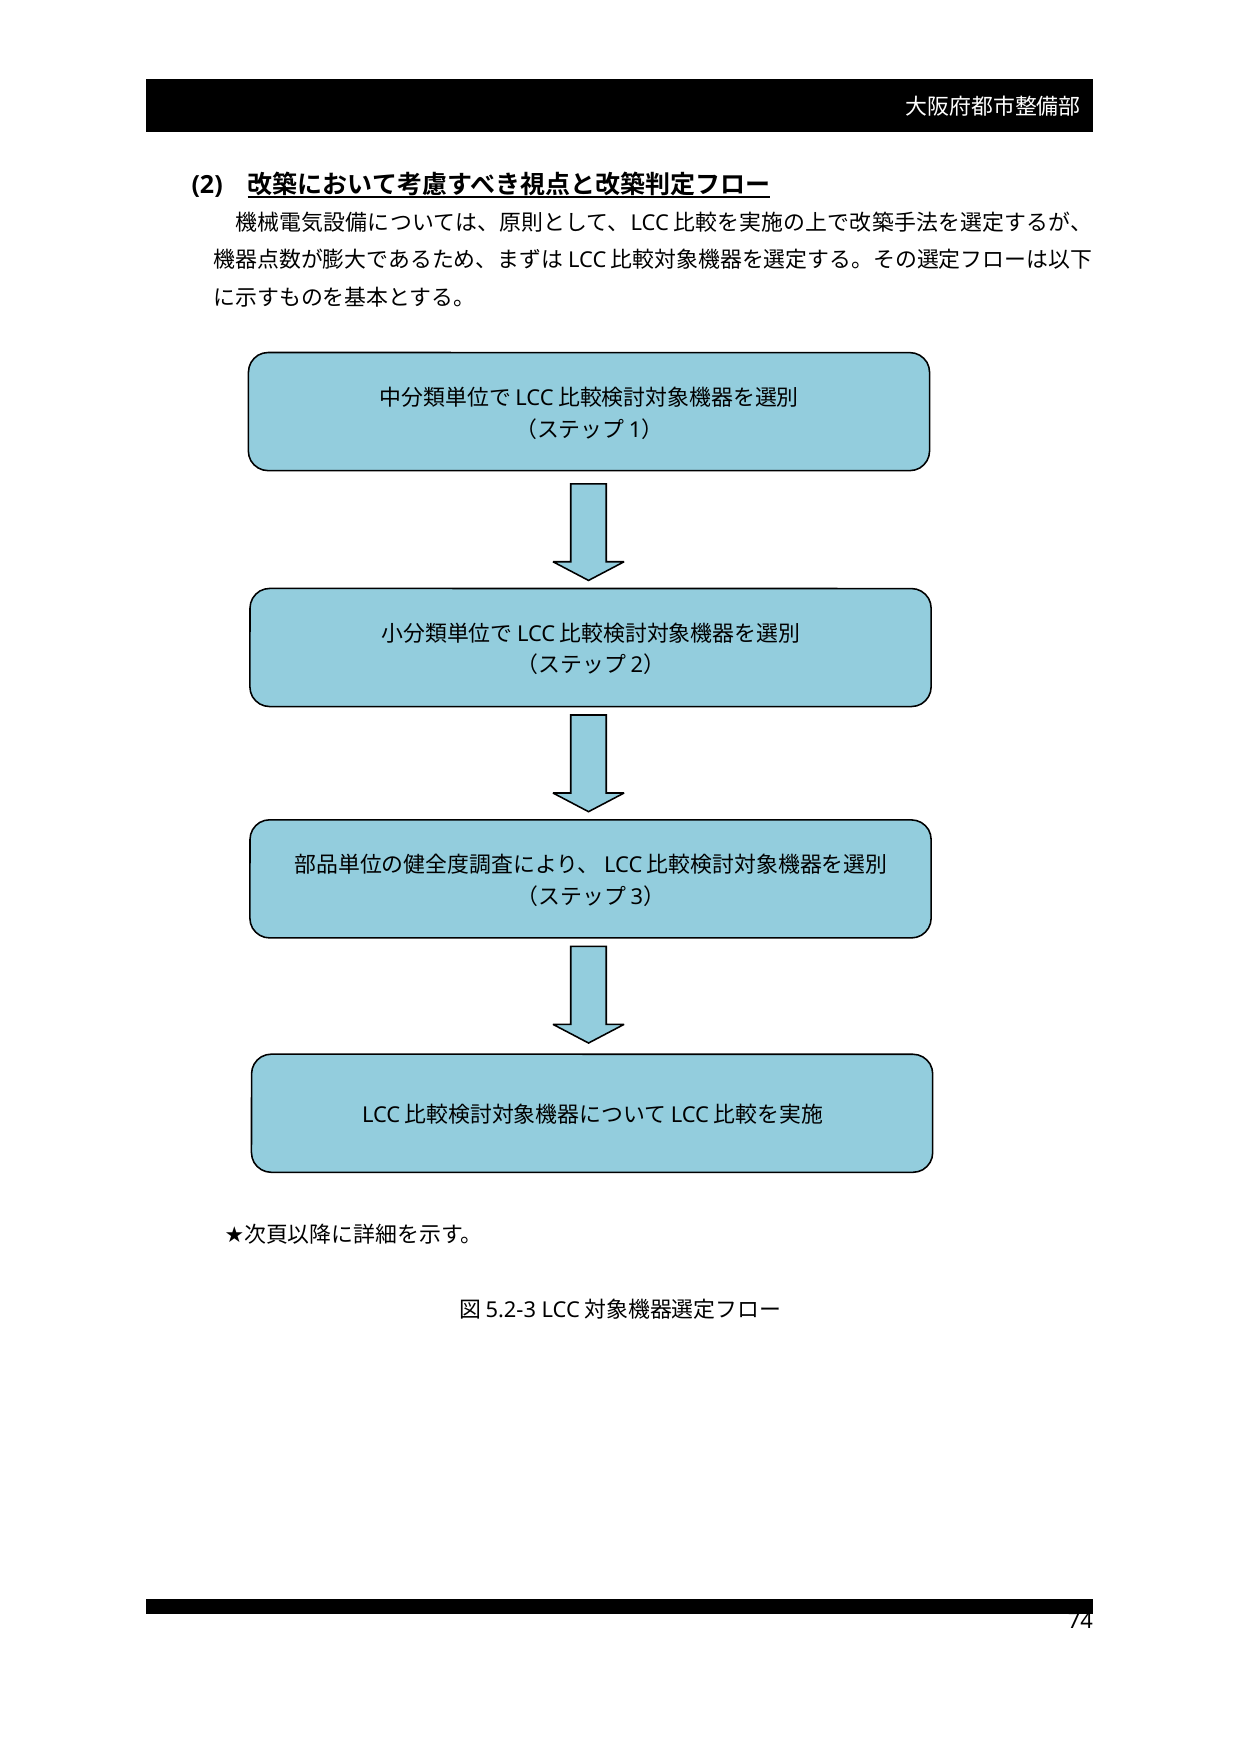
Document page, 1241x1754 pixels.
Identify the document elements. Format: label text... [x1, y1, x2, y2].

text 機械電気設備については、原則として、LCC比較を実施の上で改築手法を選定するが、機器点数が膨大であるため、まずはLCC比較対象機器を選定する。その選定フローは以下に示すものを基本とする。 [213, 202, 1092, 314]
subtitle 改築において考慮すべき視点と改築判定フロー [191, 164, 1092, 202]
text 図5.2-3 LCC対象機器選定フロー [148, 1289, 1092, 1327]
text ★次頁以降に詳細を示す。 [224, 1214, 1092, 1252]
